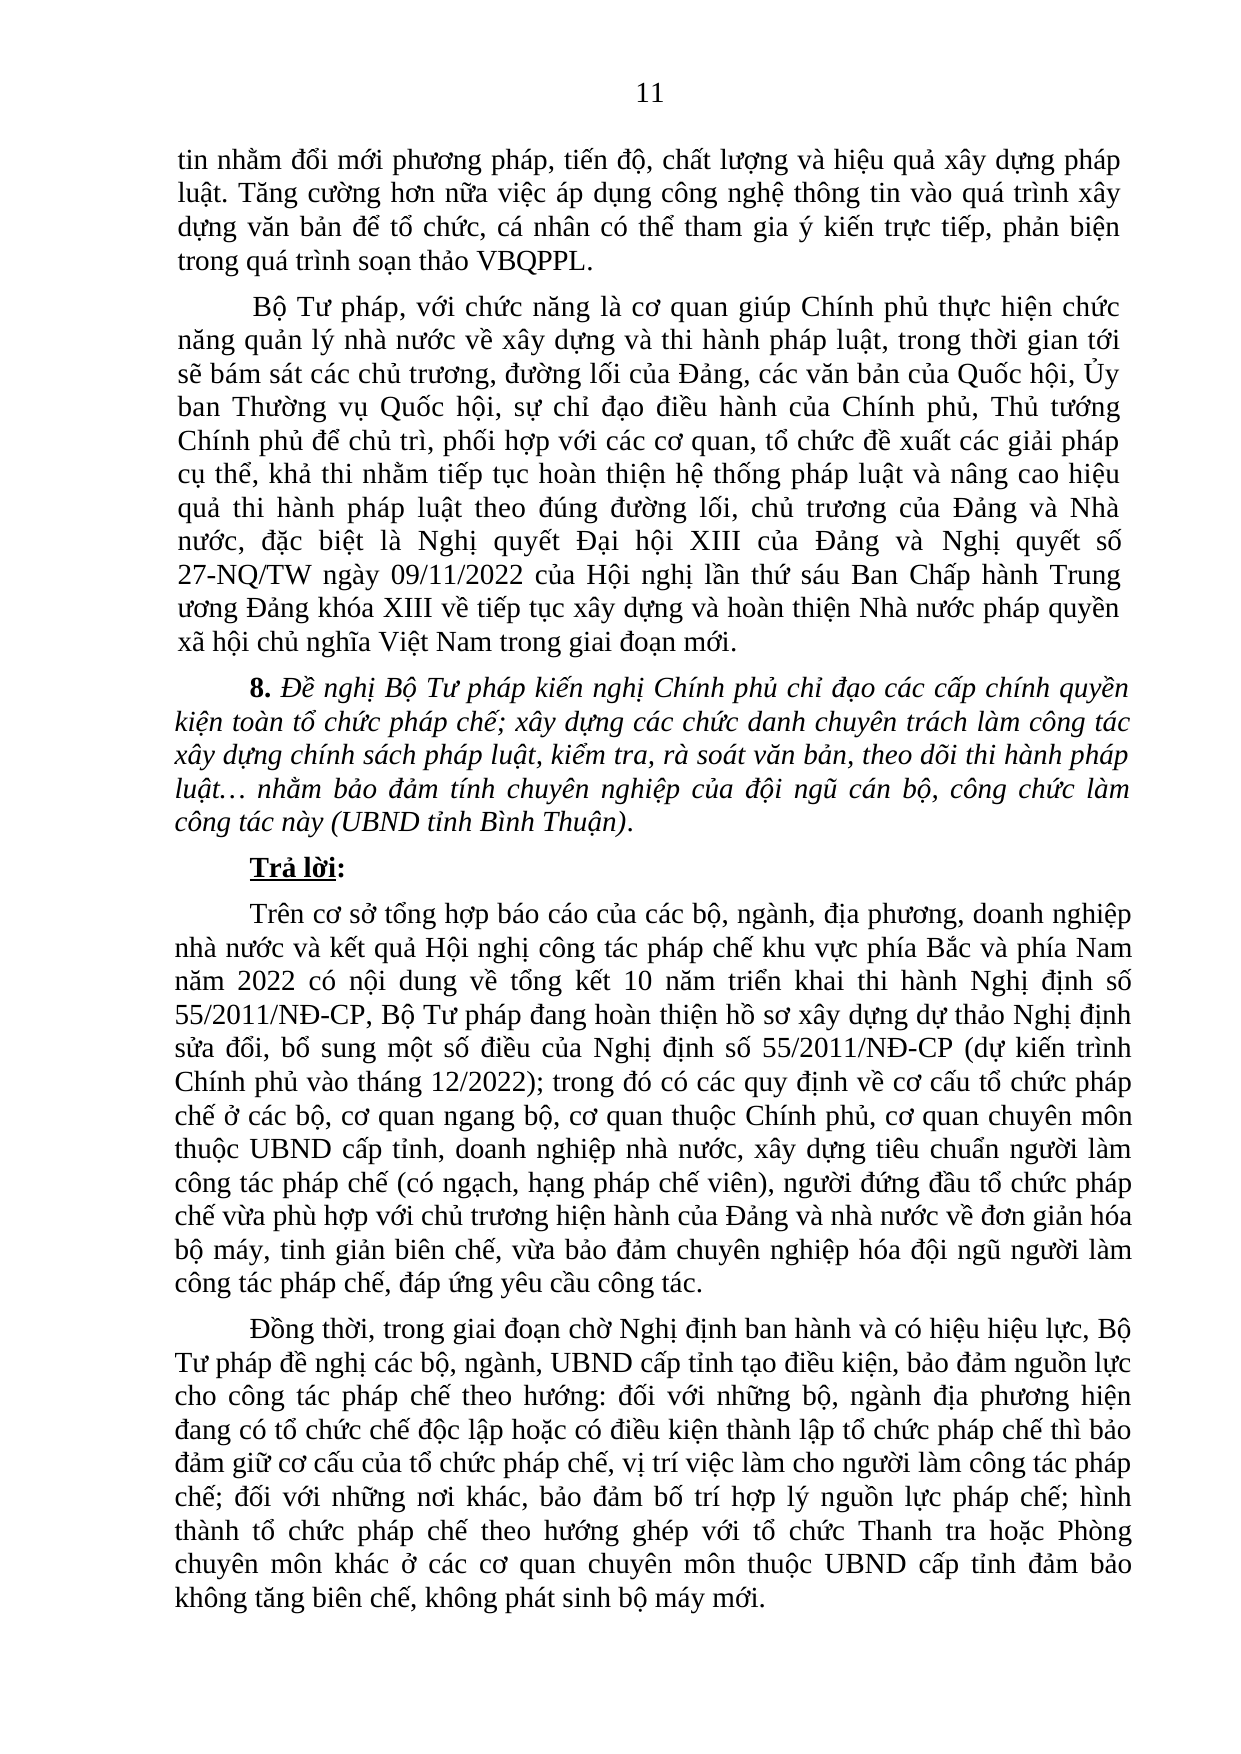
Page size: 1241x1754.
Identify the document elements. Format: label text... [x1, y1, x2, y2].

text 8. Đề nghị Bộ Tư pháp kiến nghị Chính phủ chỉ đạo các cấp chính quyền kiện toàn tổ chức pháp chế; xây dựng các chức danh chuyên trách làm công tác xây dựng chính sách pháp luật, kiểm tra, rà soát văn bản, theo dõi thi hành pháp luật… nhằm bảo đảm tính chuyên nghiệp của đội ngũ cán bộ, công chức làm công tác này (UBND tỉnh Bình Thuận). [174, 670, 1133, 838]
text Trên cơ sở tổng hợp báo cáo của các bộ, ngành, địa phương, doanh nghiệp nhà nước và kết quả Hội nghị công tác pháp chế khu vực phía Bắc và phía Nam năm 2022 có nội dung về tổng kết 10 năm triển khai thi hành Nghị định số 55/2011/NĐ-CP, Bộ Tư pháp đang hoàn thiện hồ sơ xây dựng dự thảo Nghị định sửa đổi, bổ sung một số điều của Nghị định số 55/2011/NĐ-CP (dự kiến trình Chính phủ vào tháng 12/2022); trong đó có các quy định về cơ cấu tổ chức pháp chế ở các bộ, cơ quan ngang bộ, cơ quan thuộc Chính phủ, cơ quan chuyên môn thuộc UBND cấp tỉnh, doanh nghiệp nhà nước, xây dựng tiêu chuẩn người làm công tác pháp chế (có ngạch, hạng pháp chế viên), người đứng đầu tổ chức pháp chế vừa phù hợp với chủ trương hiện hành của Đảng và nhà nước về đơn giản hóa bộ máy, tinh giản biên chế, vừa bảo đảm chuyên nghiệp hóa đội ngũ người làm công tác pháp chế, đáp ứng yêu cầu công tác. [174, 896, 1133, 1299]
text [177, 142, 1122, 276]
text Đồng thời, trong giai đoạn chờ Nghị định ban hành và có hiệu hiệu lực, Bộ Tư pháp đề nghị các bộ, ngành, UBND cấp tỉnh tạo điều kiện, bảo đảm nguồn lực cho công tác pháp chế theo hướng: đối với những bộ, ngành địa phương hiện đang có tổ chức chế độc lập hoặc có điều kiện thành lập tổ chức pháp chế thì bảo đảm giữ cơ cấu của tổ chức pháp chế, vị trí việc làm cho người làm công tác pháp chế; đối với những nơi khác, bảo đảm bố trí hợp lý nguồn lực pháp chế; hình thành tổ chức pháp chế theo hướng ghép với tổ chức Thanh tra hoặc Phòng chuyên môn khác ở các cơ quan chuyên môn thuộc UBND cấp tỉnh đảm bảo không tăng biên chế, không phát sinh bộ máy mới. [174, 1311, 1133, 1613]
text Trả lời: [174, 850, 1133, 884]
text Bộ Tư pháp, với chức năng là cơ quan giúp Chính phủ thực hiện chức năng quản lý nhà nước về xây dựng và thi hành pháp luật, trong thời gian tới sẽ bám sát các chủ trương, đường lối của Đảng, các văn bản của Quốc hội, Ủy ban Thường vụ Quốc hội, sự chỉ đạo điều hành của Chính phủ, Thủ tướng Chính phủ để chủ trì, phối hợp với các cơ quan, tổ chức đề xuất các giải pháp cụ thể, khả thi nhằm tiếp tục hoàn thiện hệ thống pháp luật và nâng cao hiệu quả thi hành pháp luật theo đúng đường lối, chủ trương của Đảng và Nhà nước, đặc biệt là Nghị quyết Đại hội XIII của Đảng và Nghị quyết số 27-NQ/TW ngày 09/11/2022 của Hội nghị lần thứ sáu Ban Chấp hành Trung ương Đảng khóa XIII về tiếp tục xây dựng và hoàn thiện Nhà nước pháp quyền xã hội chủ nghĩa Việt Nam trong giai đoạn mới. [177, 289, 1122, 658]
